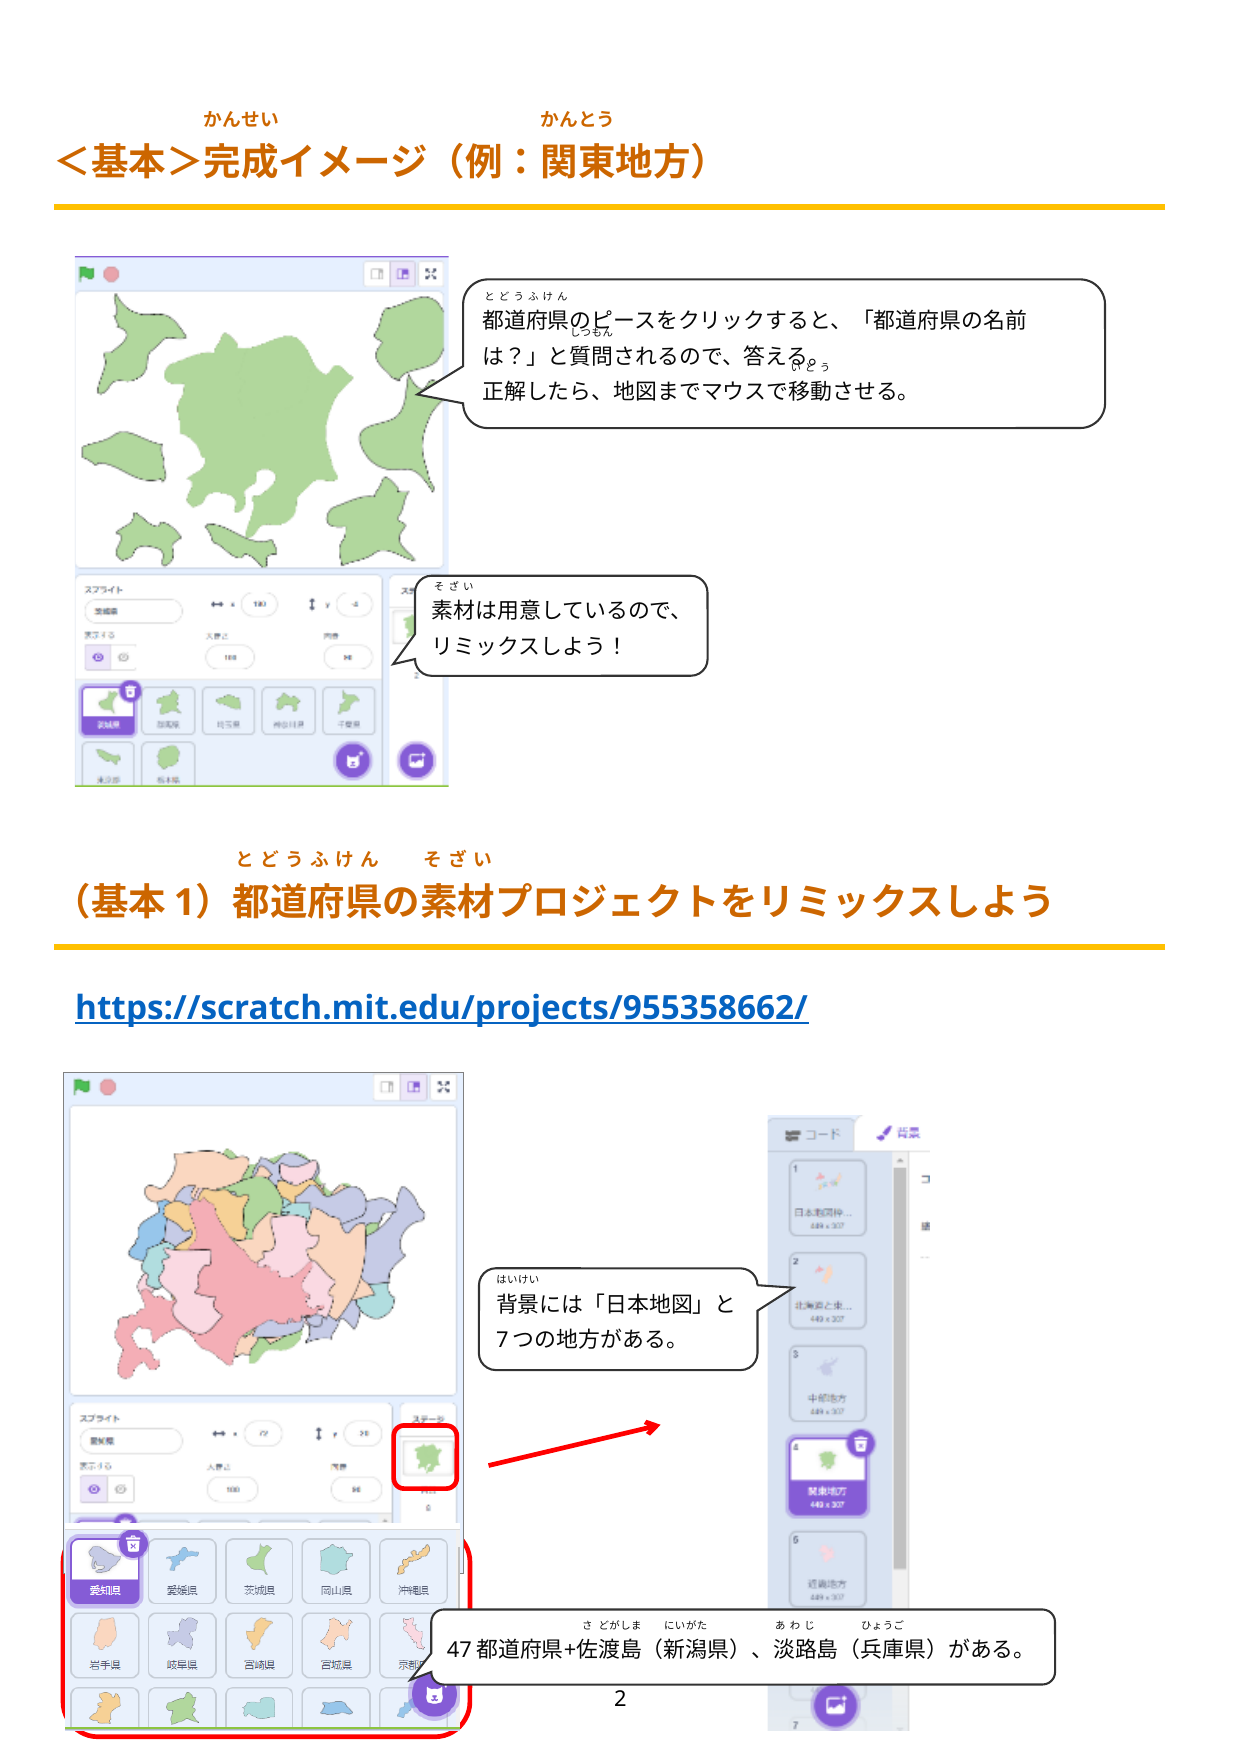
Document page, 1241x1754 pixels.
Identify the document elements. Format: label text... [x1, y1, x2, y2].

picture [64, 1073, 463, 1731]
picture [767, 1115, 930, 1608]
text （基本1）のプロジェクトをリミックスしよう [53, 829, 1165, 950]
picture [74, 256, 449, 787]
text https://scratch.mit.edu/projects/955358662/ [75, 969, 1165, 1044]
picture [767, 1686, 930, 1731]
text ＜基本＞イメージ（例：地方） [53, 89, 1165, 210]
